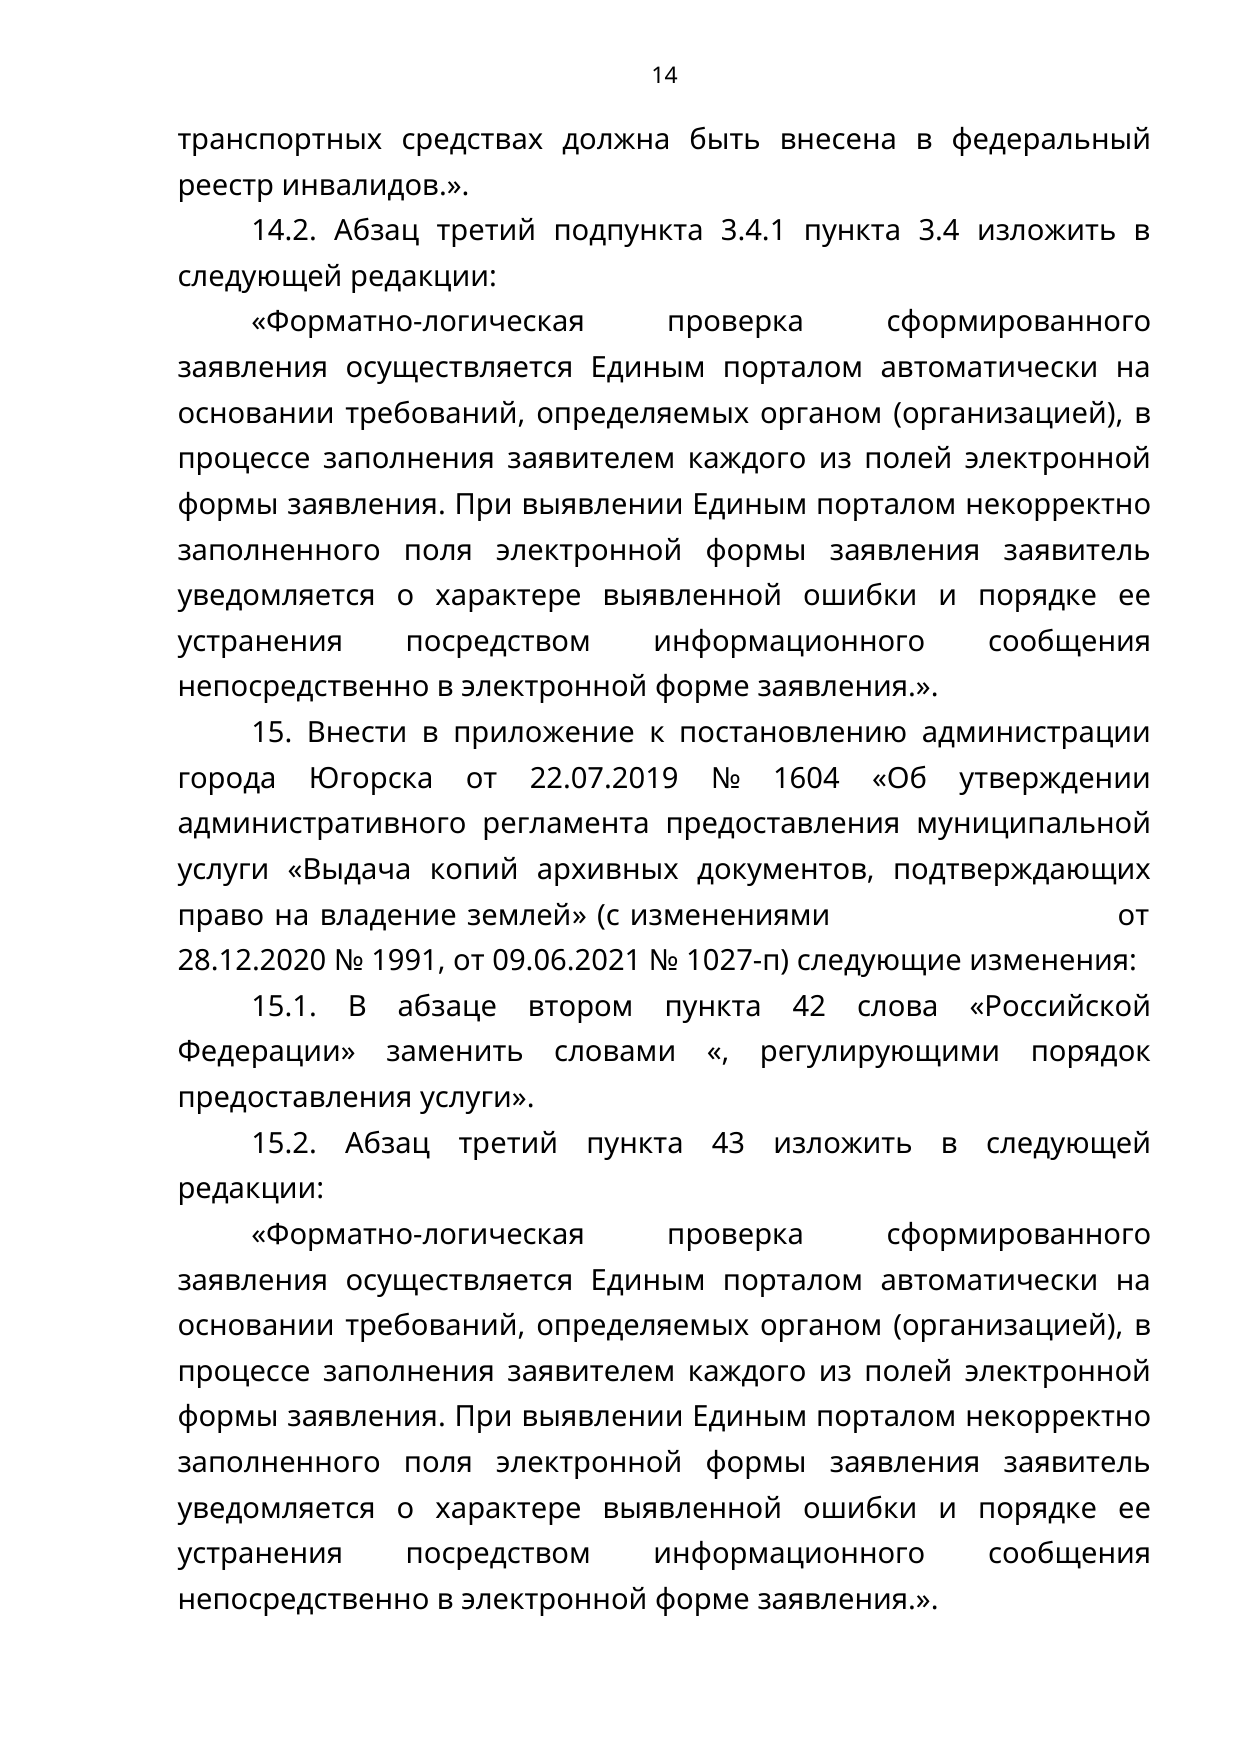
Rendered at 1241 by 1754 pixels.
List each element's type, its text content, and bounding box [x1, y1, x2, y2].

text 15.1. В абзаце втором пункта 42 слова «Российской Федерации» заменить словами «, регулирующими порядок предоставления услуги». [177, 985, 1152, 1116]
text «Форматно-логическая проверка сформированного заявления осуществляется Единым порталом автоматически на основании требований, определяемых органом (организацией), в процессе заполнения заявителем каждого из полей электронной формы заявления. При выявлении Единым порталом некорректно заполненного поля электронной формы заявления заявитель уведомляется о характере выявленной ошибки и порядке ее устранения посредством информационного сообщения непосредственно в электронной форме заявления.». [177, 301, 1152, 705]
text 14.2. Абзац третий подпункта 3.4.1 пункта 3.4 изложить в следующей редакции: [177, 209, 1152, 295]
text 15.2. Абзац третий пункта 43 изложить в следующей редакции: [177, 1122, 1152, 1207]
text 15. Внести в приложение к постановлению администрации города Югорска от 22.07.2019 № 1604 «Об утверждении административного регламента предоставления муниципальной услуги «Выдача копий архивных документов, подтверждающих право на владение землей» (с изменениями от 28.12.2020 № 1991, от 09.06.2021 № 1027-п) следующие изменения: [177, 711, 1152, 979]
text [177, 118, 1152, 203]
text «Форматно-логическая проверка сформированного заявления осуществляется Единым порталом автоматически на основании требований, определяемых органом (организацией), в процессе заполнения заявителем каждого из полей электронной формы заявления. При выявлении Единым порталом некорректно заполненного поля электронной формы заявления заявитель уведомляется о характере выявленной ошибки и порядке ее устранения посредством информационного сообщения непосредственно в электронной форме заявления.». [177, 1213, 1152, 1618]
